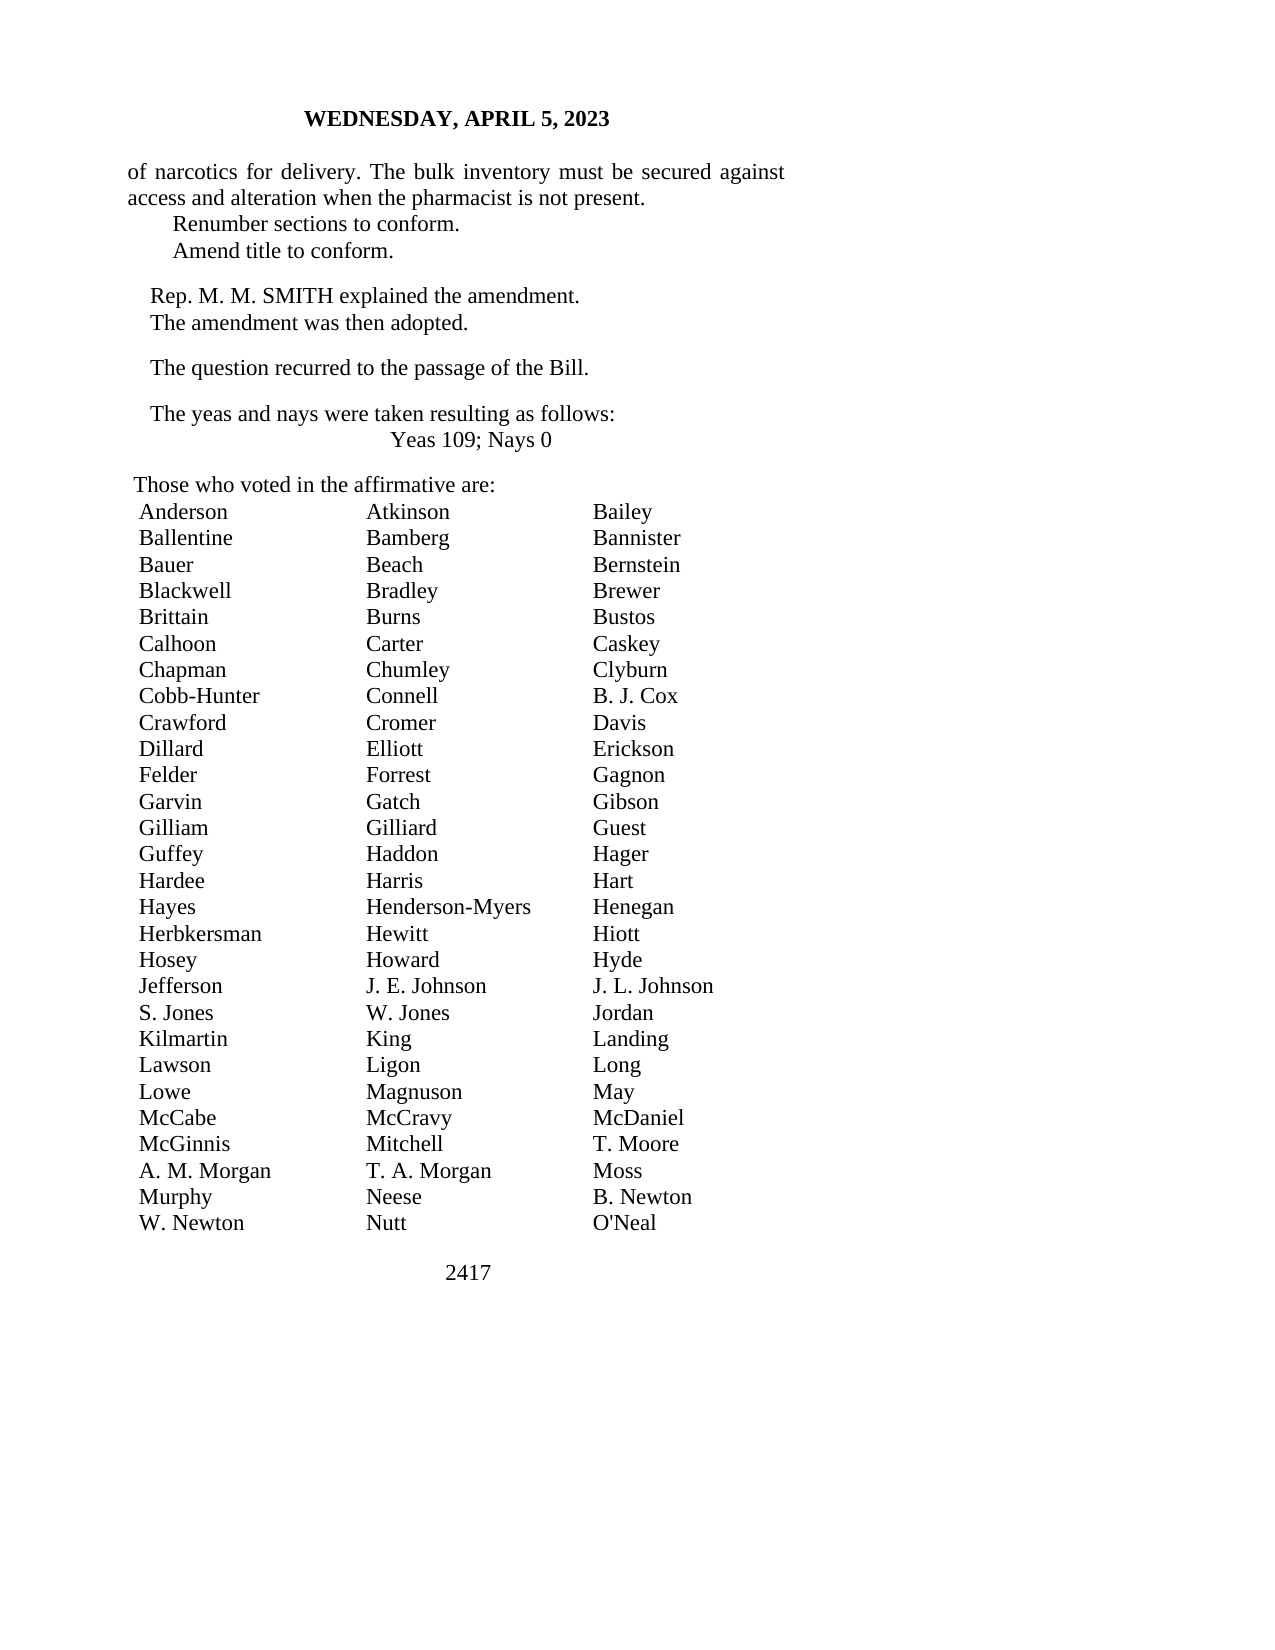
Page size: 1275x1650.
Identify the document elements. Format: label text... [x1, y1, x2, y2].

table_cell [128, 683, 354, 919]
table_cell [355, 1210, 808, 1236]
title Amend title to conform. [150, 237, 786, 263]
text The yeas and nays were taken resulting as follows: [127, 400, 786, 426]
text The question recurred to the passage of the Bill. [127, 354, 786, 381]
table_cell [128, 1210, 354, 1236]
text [127, 158, 786, 210]
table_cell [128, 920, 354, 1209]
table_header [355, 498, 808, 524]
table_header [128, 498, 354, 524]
text Yeas 109; Nays 0 [127, 426, 786, 452]
text Renumber sections to conform. [150, 210, 786, 237]
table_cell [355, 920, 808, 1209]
text Rep. M. M. SMITH explained the amendment. [127, 282, 786, 309]
text Those who voted in the affirmative are: [127, 472, 786, 498]
text The amendment was then adopted. [127, 309, 786, 335]
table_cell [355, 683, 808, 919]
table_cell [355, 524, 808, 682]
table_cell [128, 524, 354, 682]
